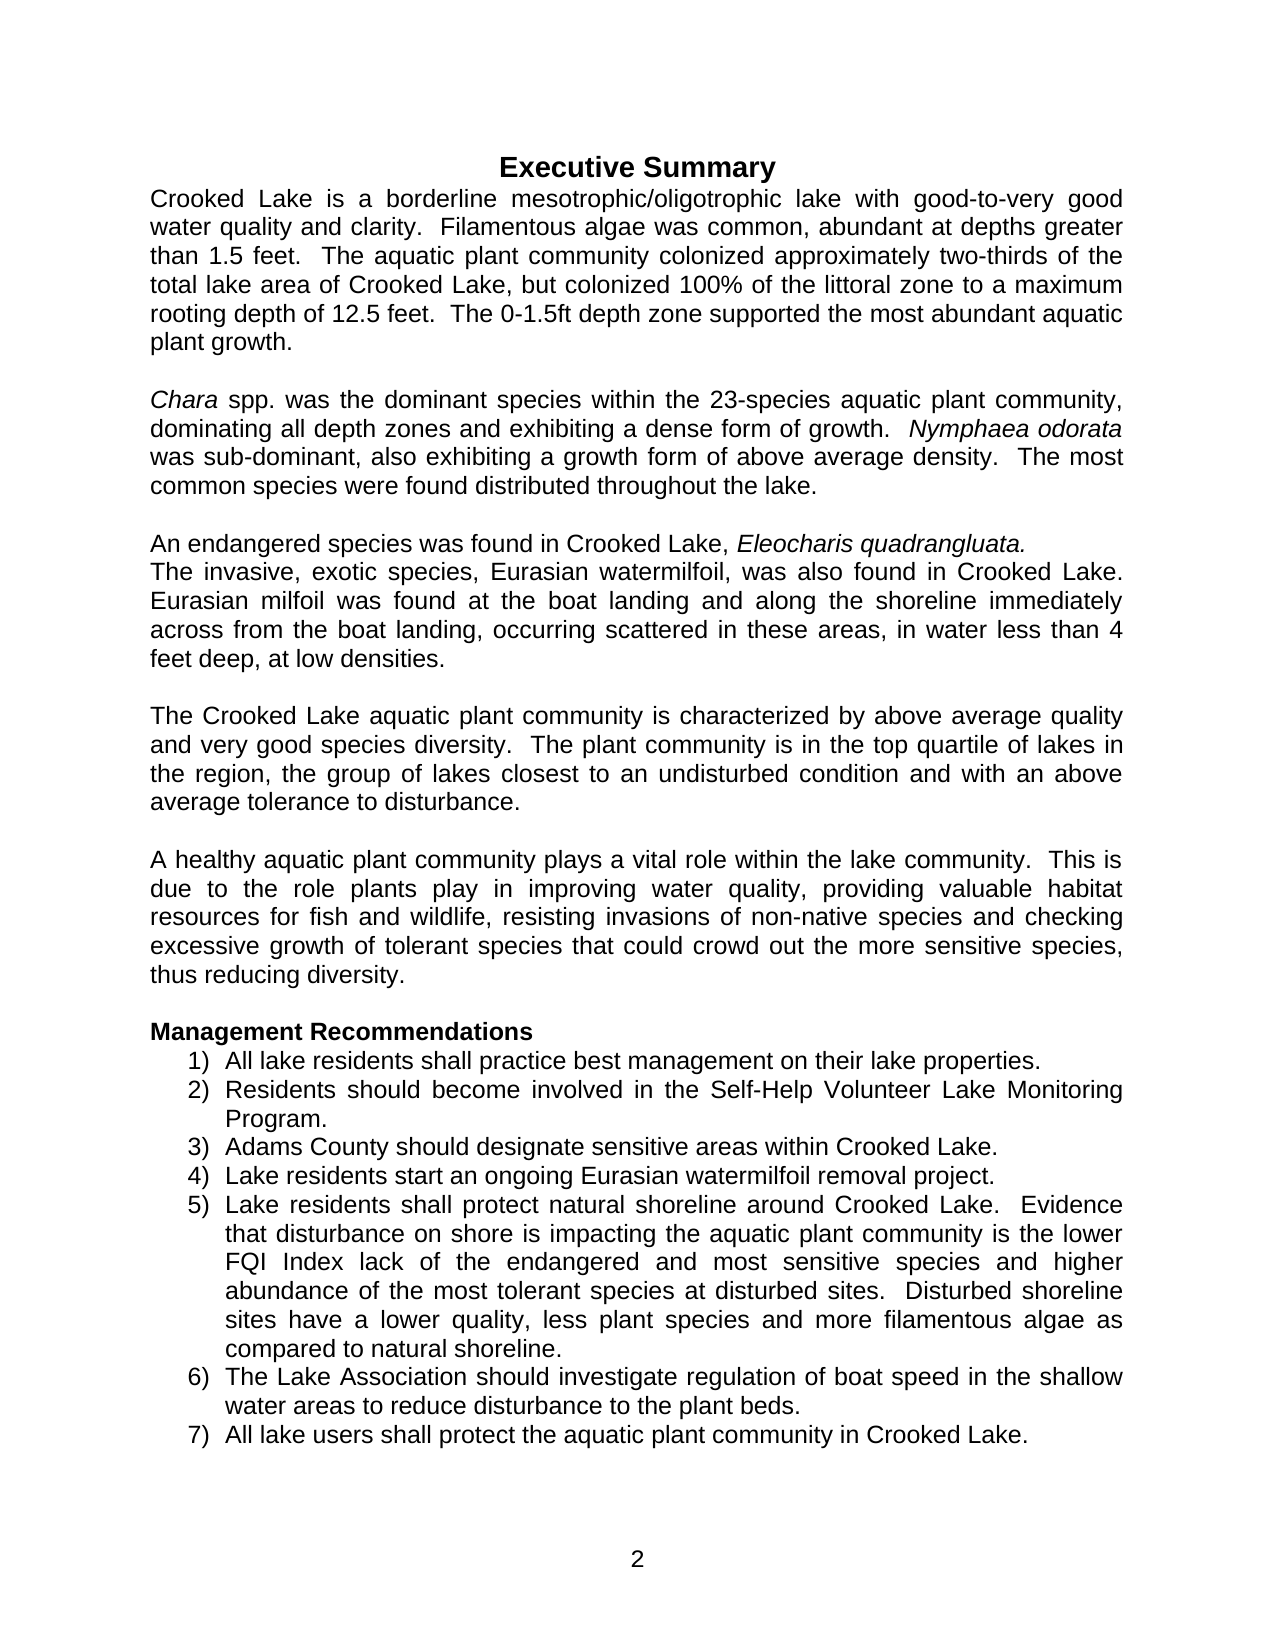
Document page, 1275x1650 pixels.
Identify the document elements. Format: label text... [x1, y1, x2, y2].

list All lake users shall protect the aquatic plant community in . [187, 1420, 1125, 1448]
text A healthy aquatic plant community plays a vital role within the lake community. This is due to the role plants play in improving water quality, providing valuable habitat resources for fish and wildlife, resisting invasions of non-native species and checking excessive growth of tolerant species that could crowd out the more sensitive species, thus reducing diversity. [150, 845, 1125, 988]
text Crooked is a borderline mesotrophic/oligotrophic lake with good-to-very good water quality and clarity. Filamentous algae was common, abundant at depths greater than 1.5 feet. The aquatic plant community colonized approximately two-thirds of the total lake area of , but colonized 100% of the littoral zone to a maximum rooting depth of 12.5 feet. The 0-1.5ft depth zone supported the most abundant aquatic plant growth. [150, 183, 1125, 356]
list Lake residents shall protect natural shoreline around . Evidence that disturbance on shore is impacting the aquatic plant community is the lower FQI Index lack of the endangered and most sensitive species and higher abundance of the most tolerant species at disturbed sites. Disturbed shoreline sites have a lower quality, less plant species and more filamentous algae as compared to natural shoreline. [187, 1190, 1125, 1362]
list The should investigate regulation of boat speed in the shallow water areas to reduce disturbance to the plant beds. [187, 1362, 1125, 1420]
text The invasive, exotic species, Eurasian watermilfoil, was also found in . Eurasian milfoil was found at the boat landing and along the shoreline immediately across from the boat landing, occurring scattered in these areas, in water less than 4 feet deep, at low densities. [150, 557, 1125, 672]
list residents start an ongoing Eurasian watermilfoil removal project. [187, 1161, 1125, 1190]
text An endangered species was found in , Eleocharis quadrangluata. [150, 528, 1125, 557]
list should designate sensitive areas within . [187, 1132, 1125, 1161]
text Chara spp. was the dominant species within the 23-species aquatic plant community, dominating all depth zones and exhibiting a dense form of growth. Nymphaea odorata was sub-dominant, also exhibiting a growth form of above average density. The most common species were found distributed throughout the lake. [150, 385, 1125, 500]
text Management Recommendations [150, 1017, 1125, 1046]
list All lake residents shall practice best management on their lake properties. [187, 1046, 1125, 1075]
text The aquatic plant community is characterized by above average quality and very good species diversity. The plant community is in the top quartile of lakes in the region, the group of lakes closest to an undisturbed condition and with an above average tolerance to disturbance. [150, 701, 1125, 816]
subtitle Executive Summary [150, 150, 1125, 183]
list Residents should become involved in the Self-Help Volunteer Lake Monitoring Program. [187, 1075, 1125, 1132]
